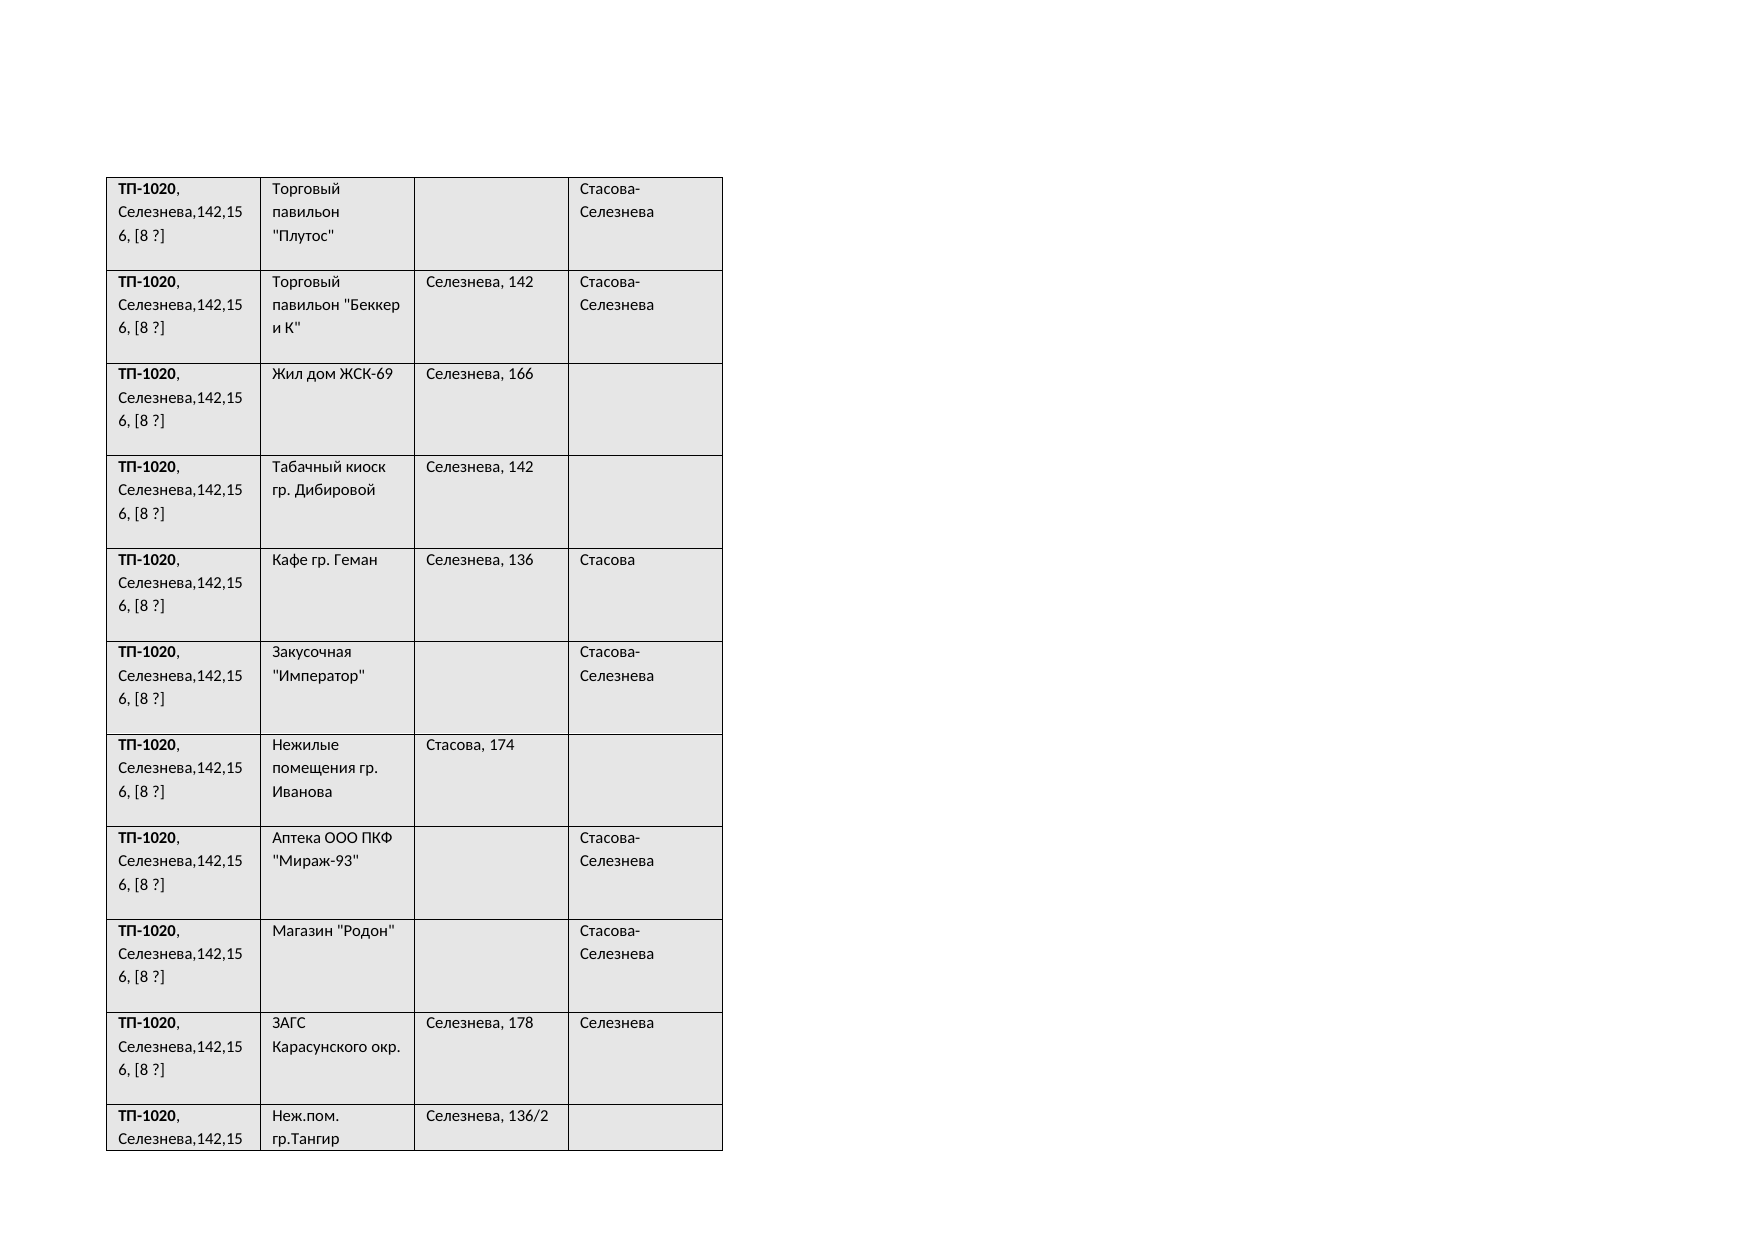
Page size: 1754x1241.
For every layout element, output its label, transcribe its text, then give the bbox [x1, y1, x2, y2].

table_cell Селезнева [569, 1013, 722, 1104]
table_cell Стасова-Селезнева [569, 642, 722, 733]
table_cell ТП-1020, Селезнева,142,156, [8 ?] [107, 642, 260, 733]
table_cell Торговый павильон "Беккер и К" [261, 271, 414, 363]
table_cell Магазин "Родон" [261, 920, 414, 1012]
table_cell [415, 920, 568, 1012]
table_cell Стасова-Селезнева [569, 827, 722, 919]
table_cell Селезнева, 142 [415, 456, 568, 548]
table_cell Стасова-Селезнева [569, 920, 722, 1012]
table_cell [569, 364, 722, 455]
table_cell Торговый павильон "Плутос" [261, 178, 414, 270]
table_cell Стасова-Селезнева [569, 271, 722, 363]
table_cell Аптека ООО ПКФ "Мираж-93" [261, 827, 414, 919]
table_cell Кафе гр. Геман [261, 549, 414, 641]
table_cell Селезнева, 136 [415, 549, 568, 641]
table_cell [415, 827, 568, 919]
table_cell Селезнева, 178 [415, 1013, 568, 1104]
table_cell [569, 456, 722, 548]
table_cell ТП-1020, Селезнева,142,156, [8 ?] [107, 827, 260, 919]
table_cell [569, 1105, 722, 1150]
table_cell Закусочная "Император" [261, 642, 414, 733]
table_cell Нежилые помещения гр. Иванова [261, 735, 414, 826]
table_cell [415, 178, 568, 270]
table_cell Селезнева, 136/2 [415, 1105, 568, 1150]
table_cell ТП-1020, Селезнева,142,156, [8 ?] [107, 1013, 260, 1104]
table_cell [107, 178, 260, 270]
table_cell [569, 735, 722, 826]
table_cell Стасова [569, 549, 722, 641]
table_cell ТП-1020, Селезнева,142,156, [8 ?] [107, 920, 260, 1012]
table_cell Селезнева, 166 [415, 364, 568, 455]
table_cell Табачный киоск гр. Дибировой [261, 456, 414, 548]
table_cell Жил дом ЖСК-69 [261, 364, 414, 455]
table_cell Неж.пом. гр.Тангир [261, 1105, 414, 1150]
table_cell ТП-1020, Селезнева,142,156, [8 ?] [107, 456, 260, 548]
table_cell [107, 1105, 260, 1150]
table_cell [415, 642, 568, 733]
table_cell ТП-1020, Селезнева,142,156, [8 ?] [107, 735, 260, 826]
table_cell ТП-1020, Селезнева,142,156, [8 ?] [107, 549, 260, 641]
table_cell Селезнева, 142 [415, 271, 568, 363]
table_cell ТП-1020, Селезнева,142,156, [8 ?] [107, 271, 260, 363]
table_cell ТП-1020, Селезнева,142,156, [8 ?] [107, 364, 260, 455]
table_cell ЗАГС Карасунского окр. [261, 1013, 414, 1104]
table_cell Стасова-Селезнева [569, 178, 722, 270]
table_cell Стасова, 174 [415, 735, 568, 826]
